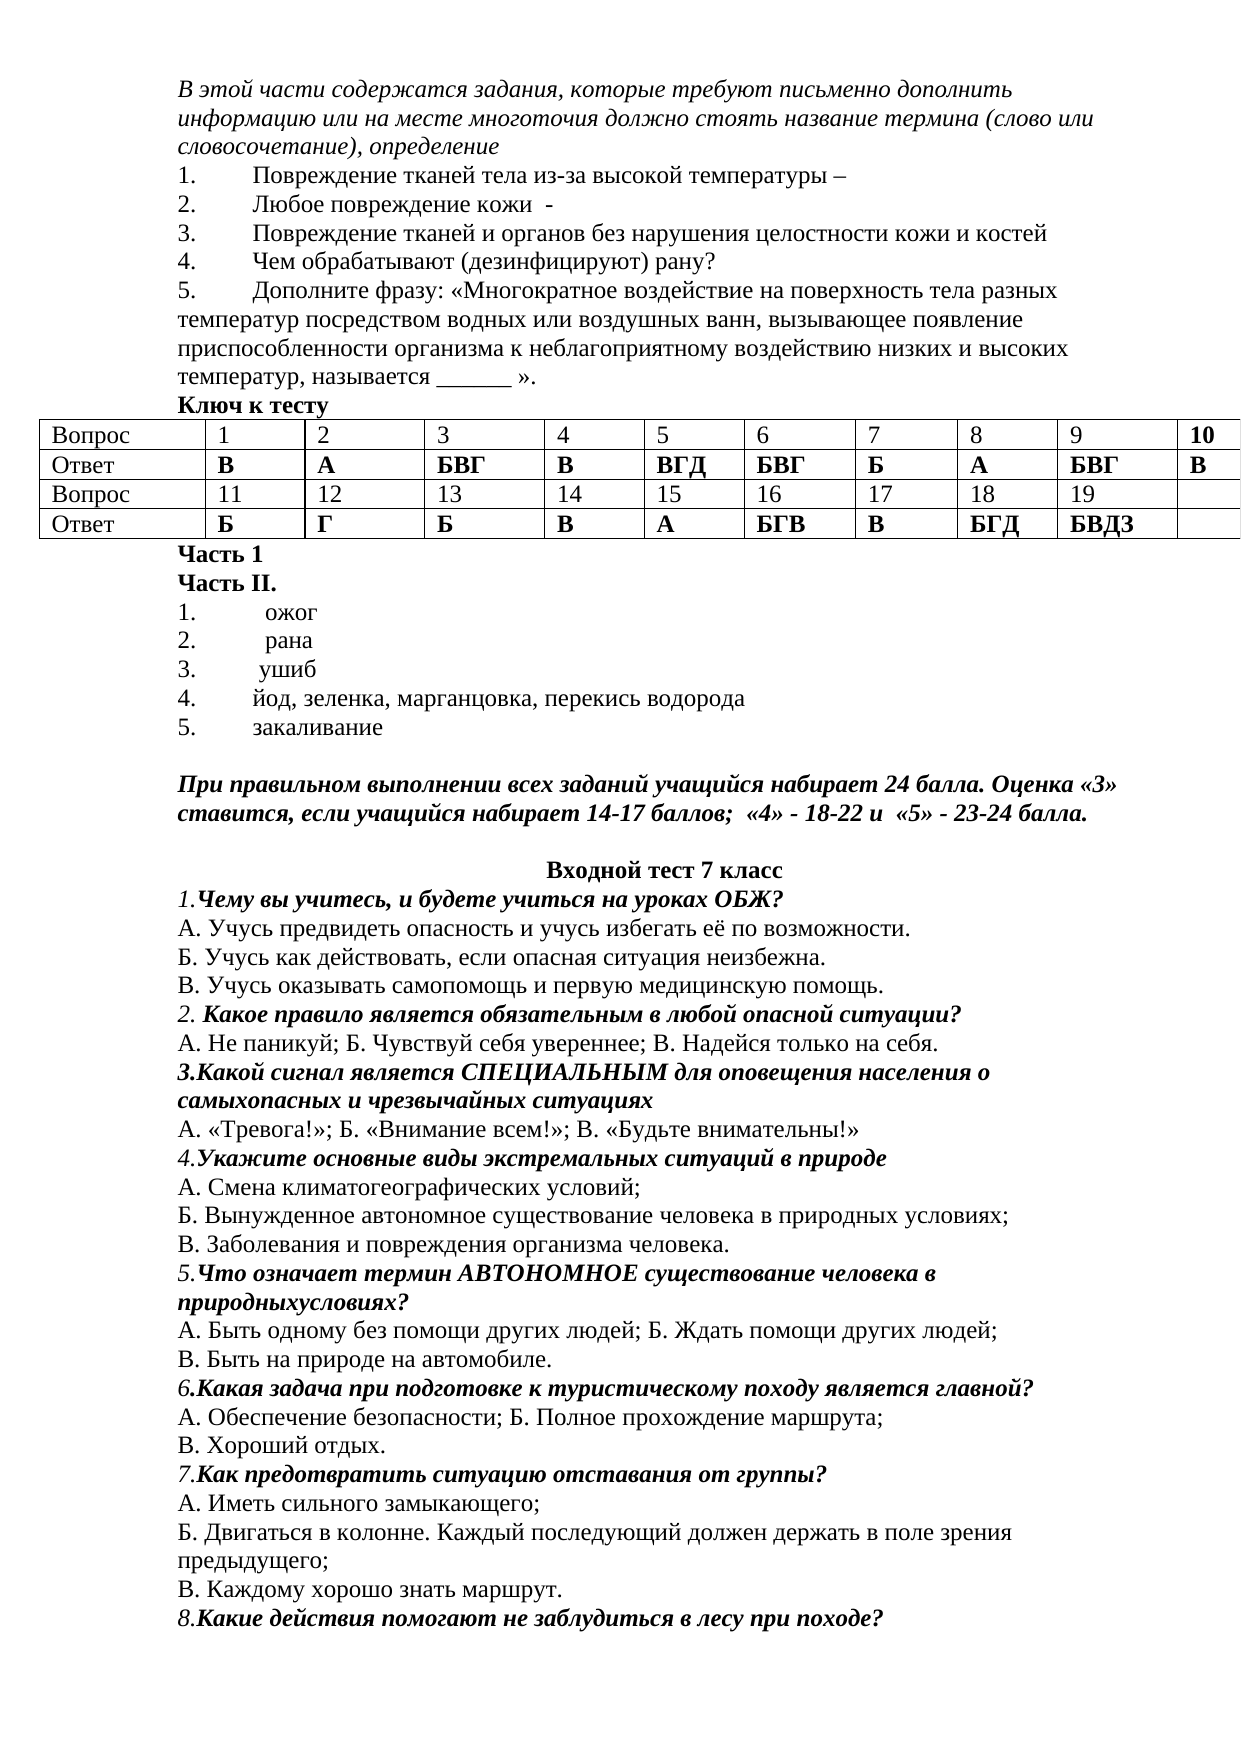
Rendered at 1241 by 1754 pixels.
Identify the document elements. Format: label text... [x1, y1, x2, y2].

text 2. Какое правило является обязательным в любой опасной ситуации? [177, 999, 1152, 1028]
text В. Заболевания и повреждения организма человека. [177, 1229, 1152, 1258]
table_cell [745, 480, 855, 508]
list ожог [177, 597, 1152, 625]
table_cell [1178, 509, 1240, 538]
list Дополните фразу: «Многократное воздействие на поверхность тела разных температур посредством водных или воздушных ванн, вызывающее появление приспособленности организма к неблагоприятному воздействию низких и высоких температур, называется ______ ». [177, 275, 1152, 390]
text 5.Что означает термин АВТОНОМНОЕ существование человека в природныхусловиях? [177, 1258, 1152, 1315]
text А. «Тревога!»; Б. «Внимание всем!»; В. «Будьте внимательны!» [177, 1114, 1152, 1143]
table_header 1 [206, 420, 304, 449]
text 4.Укажите основные виды экстремальных ситуаций в природе [177, 1143, 1152, 1172]
text А. Обеспечение безопасности; Б. Полное прохождение маршрута; [177, 1402, 1152, 1430]
text предыдущего; [177, 1545, 1152, 1574]
table_cell БВГ [425, 450, 544, 478]
table_cell 11 [206, 480, 304, 508]
table_header 2 [306, 420, 424, 449]
list Чем обрабатывают (дезинфицируют) рану? [177, 246, 1152, 275]
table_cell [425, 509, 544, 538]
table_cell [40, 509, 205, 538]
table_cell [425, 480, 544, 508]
text При правильном выполнении всех заданий учащийся набирает 24 балла. Оценка «3» ставится, если учащийся набирает 14-17 баллов; «4» - 18-22 и «5» - 23-24 балла. [177, 769, 1152, 827]
table_cell В [1178, 450, 1240, 478]
text В этой части содержатся задания, которые требуют письменно дополнить информацию или на месте многоточия должно стоять название термина (слово или словосочетание), определение [177, 74, 1152, 160]
text Б. Вынужденное автономное существование человека в природных условиях; [177, 1200, 1152, 1229]
text Б. Учусь как действовать, если опасная ситуация неизбежна. [177, 942, 1152, 970]
text В. Каждому хорошо знать маршрут. [177, 1574, 1152, 1603]
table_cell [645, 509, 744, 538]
table_header Вопрос [40, 420, 205, 449]
table_cell А [958, 450, 1057, 478]
text А. Учусь предвидеть опасность и учусь избегать её по возможности. [177, 913, 1152, 942]
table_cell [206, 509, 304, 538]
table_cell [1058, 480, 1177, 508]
table_cell 12 [306, 480, 424, 508]
list закаливание [177, 712, 1152, 740]
text А. Быть одному без помощи других людей; Б. Ждать помощи других людей; [177, 1315, 1152, 1344]
table_header 7 [856, 420, 957, 449]
table_header 6 [745, 420, 855, 449]
list Любое повреждение кожи - [177, 189, 1152, 218]
list йод, зеленка, марганцовка, перекись водорода [177, 683, 1152, 712]
table_cell А [306, 450, 424, 478]
text Входной тест 7 класс [177, 855, 1152, 884]
table_cell БВГ [745, 450, 855, 478]
text В. Хороший отдых. [177, 1430, 1152, 1459]
table_cell Б [856, 450, 957, 478]
text А. Не паникуй; Б. Чувствуй себя увереннее; В. Надейся только на себя. [177, 1028, 1152, 1057]
text А. Иметь сильного замыкающего; [177, 1488, 1152, 1517]
table_cell Вопрос [40, 480, 205, 508]
list ушиб [177, 654, 1152, 683]
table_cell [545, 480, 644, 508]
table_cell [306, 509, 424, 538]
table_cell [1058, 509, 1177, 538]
table_cell Ответ [40, 450, 205, 478]
table_cell В [545, 450, 644, 478]
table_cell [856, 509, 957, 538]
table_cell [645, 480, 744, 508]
table_header 8 [958, 420, 1057, 449]
table_cell ВГД [645, 450, 744, 478]
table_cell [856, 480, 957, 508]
table_header 9 [1058, 420, 1177, 449]
text 8.Какие действия помогают не заблудиться в лесу при походе? [177, 1603, 1152, 1632]
text В. Быть на природе на автомобиле. [177, 1344, 1152, 1373]
text 7.Как предотвратить ситуацию отставания от группы? [177, 1459, 1152, 1488]
text Часть 1 [177, 539, 1152, 568]
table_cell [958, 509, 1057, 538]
list рана [177, 625, 1152, 654]
text В. Учусь оказывать самопомощь и первую медицинскую помощь. [177, 970, 1152, 999]
table_cell В [206, 450, 304, 478]
text Часть II. [177, 568, 1152, 597]
table_header 5 [645, 420, 744, 449]
table_header 4 [545, 420, 644, 449]
table_header 10 [1178, 420, 1240, 449]
text 1.Чему вы учитесь, и будете учиться на уроках ОБЖ? [177, 884, 1152, 913]
table_cell БВГ [1058, 450, 1177, 478]
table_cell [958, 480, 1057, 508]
text 6.Какая задача при подготовке к туристическому походу является главной? [177, 1373, 1152, 1402]
text Ключ к тесту [177, 390, 1152, 419]
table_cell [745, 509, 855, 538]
list Повреждение тканей и органов без нарушения целостности кожи и костей [177, 218, 1152, 246]
text А. Смена климатогеографических условий; [177, 1172, 1152, 1200]
table_header 3 [425, 420, 544, 449]
text Б. Двигаться в колонне. Каждый последующий должен держать в поле зрения [177, 1517, 1152, 1545]
text 3.Какой сигнал является СПЕЦИАЛЬНЫМ для оповещения населения о самыхопасных и чрезвычайных ситуациях [177, 1057, 1152, 1114]
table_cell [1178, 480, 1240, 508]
list Повреждение тканей тела из-за высокой температуры – [177, 160, 1152, 189]
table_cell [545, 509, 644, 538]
